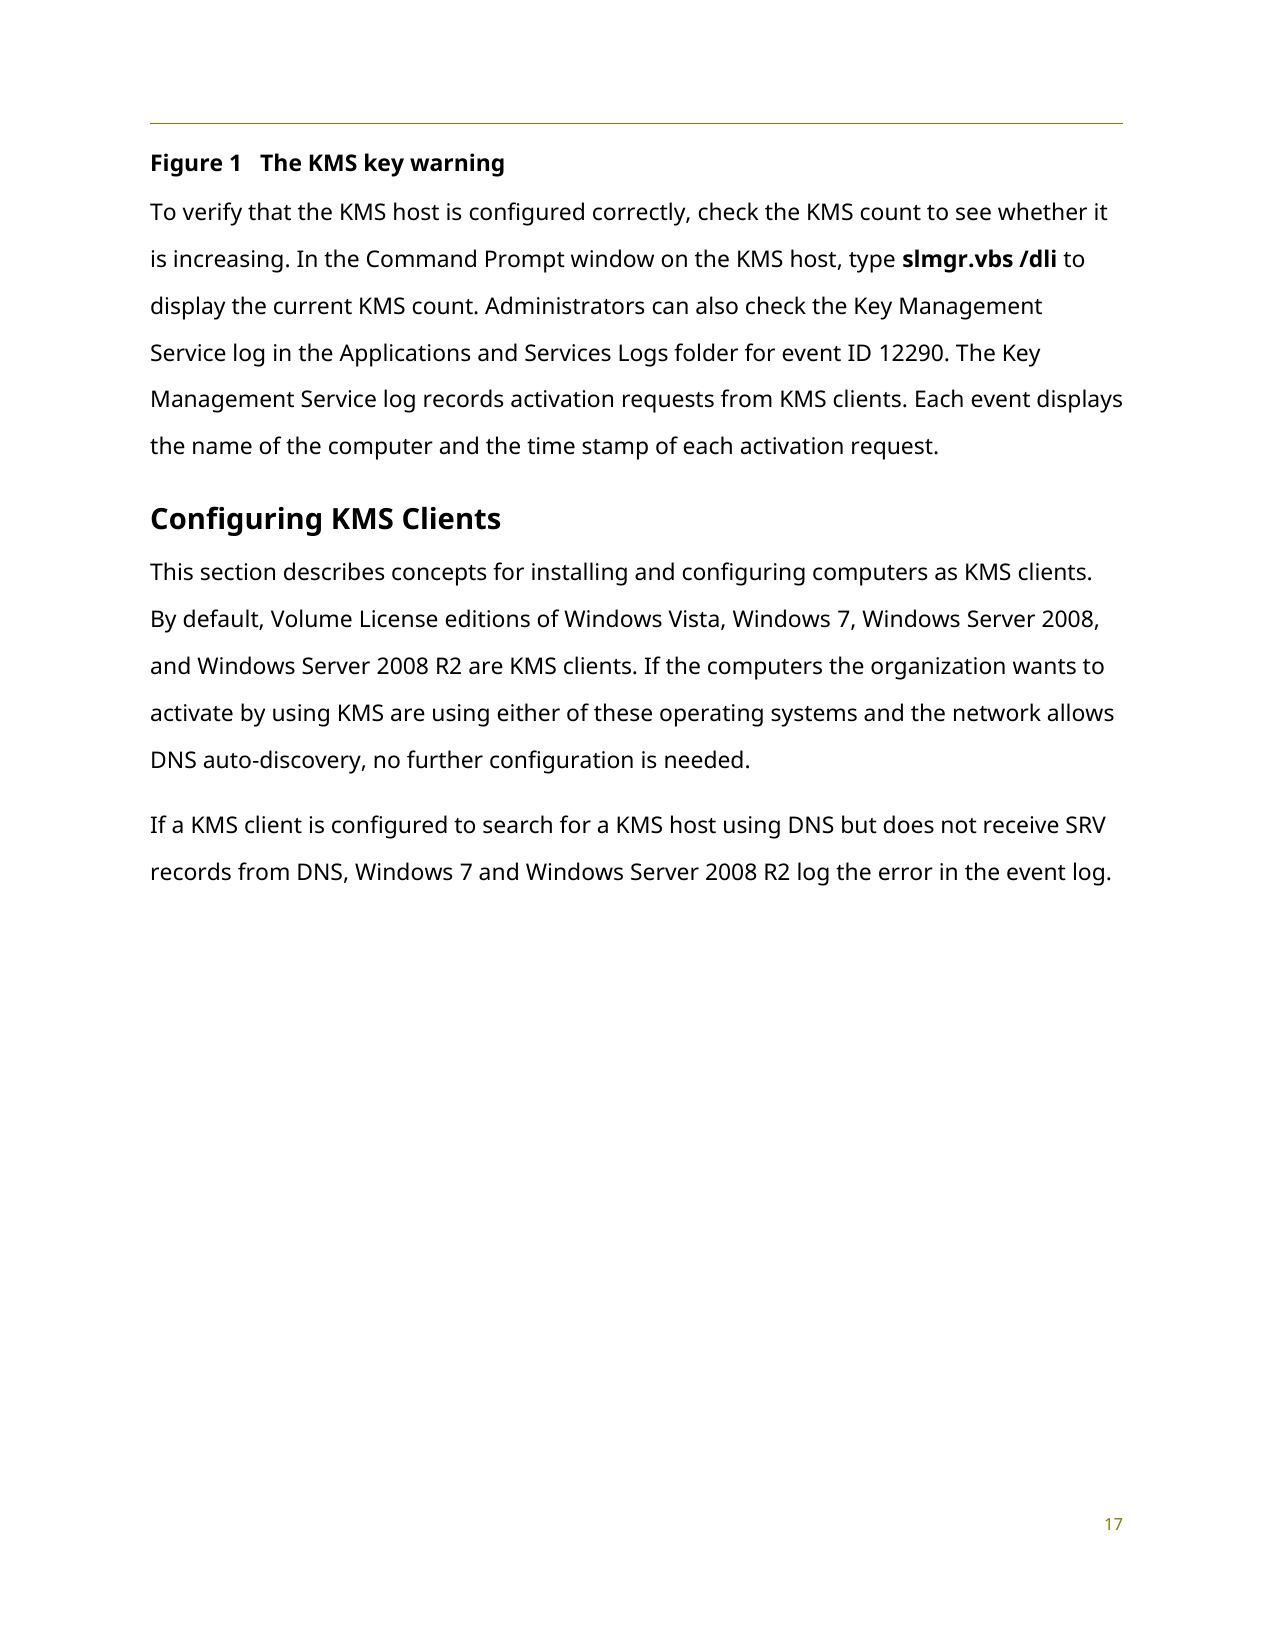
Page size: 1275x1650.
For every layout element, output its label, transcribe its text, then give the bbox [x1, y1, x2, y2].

text To verify that the KMS host is configured correctly, check the KMS count to see whether it is increasing. In the Command Prompt window on the KMS host, type slmgr.vbs /dli to display the current KMS count. Administrators can also check the Key Management Service log in the Applications and Services Logs folder for event ID 12290. The Key Management Service log records activation requests from KMS clients. Each event displays the name of the computer and the time stamp of each activation request. [150, 196, 1125, 461]
text If a KMS client is configured to search for a KMS host using DNS but does not receive SRV records from DNS, Windows 7 and Windows Server 2008 R2 log the error in the event log. [150, 809, 1125, 888]
text This section describes concepts for installing and configuring computers as KMS clients. By default, Volume License editions of Windows Vista, Windows 7, Windows Server 2008, and Windows Server 2008 R2 are KMS clients. If the computers the organization wants to activate by using KMS are using either of these operating systems and the network allows DNS auto-discovery, no further configuration is needed. [150, 556, 1125, 775]
subtitle Configuring KMS Clients [150, 498, 1125, 538]
text Figure 1 The KMS key warning [150, 150, 1125, 177]
